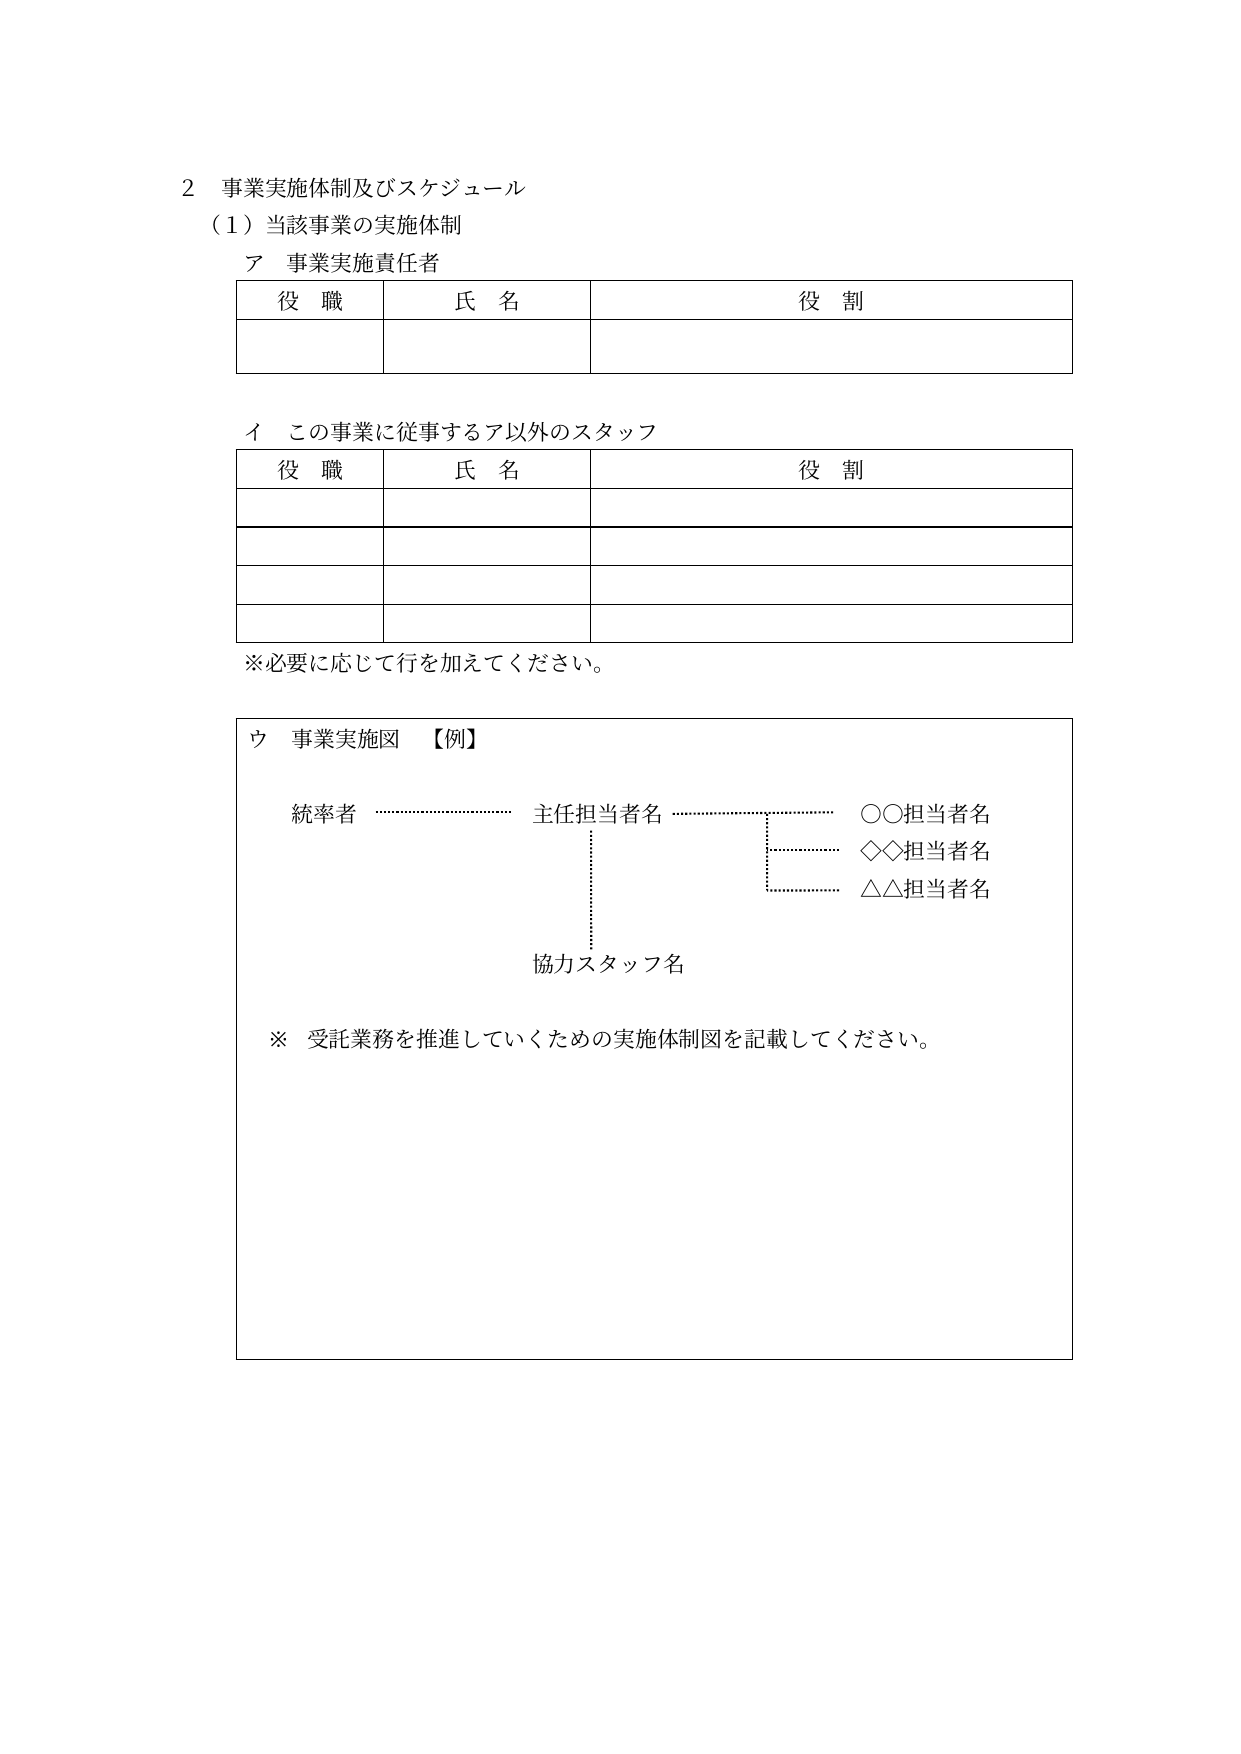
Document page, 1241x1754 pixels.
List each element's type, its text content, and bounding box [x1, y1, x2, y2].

text ２ 事業実施体制及びスケジュール [177, 168, 1063, 205]
table_cell [384, 605, 590, 642]
table_cell [384, 320, 590, 373]
table_header 役 割 [591, 450, 1072, 488]
text ※必要に応じて行を加えてください。 [177, 643, 1063, 681]
table_header 氏 名 [384, 281, 590, 319]
table_cell [384, 528, 590, 565]
table_header 氏 名 [384, 450, 590, 488]
table_cell [591, 566, 1072, 603]
table_cell [591, 320, 1072, 373]
table_cell [591, 489, 1072, 526]
table_cell [591, 528, 1072, 565]
table_cell [237, 320, 383, 373]
table_cell [384, 566, 590, 603]
table_header ウ 事業実施図 【例】 統率者 主任担当者名 ○○担当者名 ◇◇担当者名 △△担当者名 協力スタッフ名 受託業務を推進していくための実施体制図を記載してください。 [237, 719, 1072, 1359]
table_header 役 職 [237, 450, 383, 488]
text ア 事業実施責任者 [177, 243, 1063, 280]
table_header 役 職 [237, 281, 383, 319]
table_cell [237, 605, 383, 642]
table_cell [237, 566, 383, 603]
text （１）当該事業の実施体制 [177, 205, 1063, 243]
table_cell [384, 489, 590, 526]
table_cell [237, 489, 383, 526]
table_cell [237, 528, 383, 565]
text イ この事業に従事するア以外のスタッフ [177, 412, 1063, 449]
table_header 役 割 [591, 281, 1072, 319]
table_cell [591, 605, 1072, 642]
